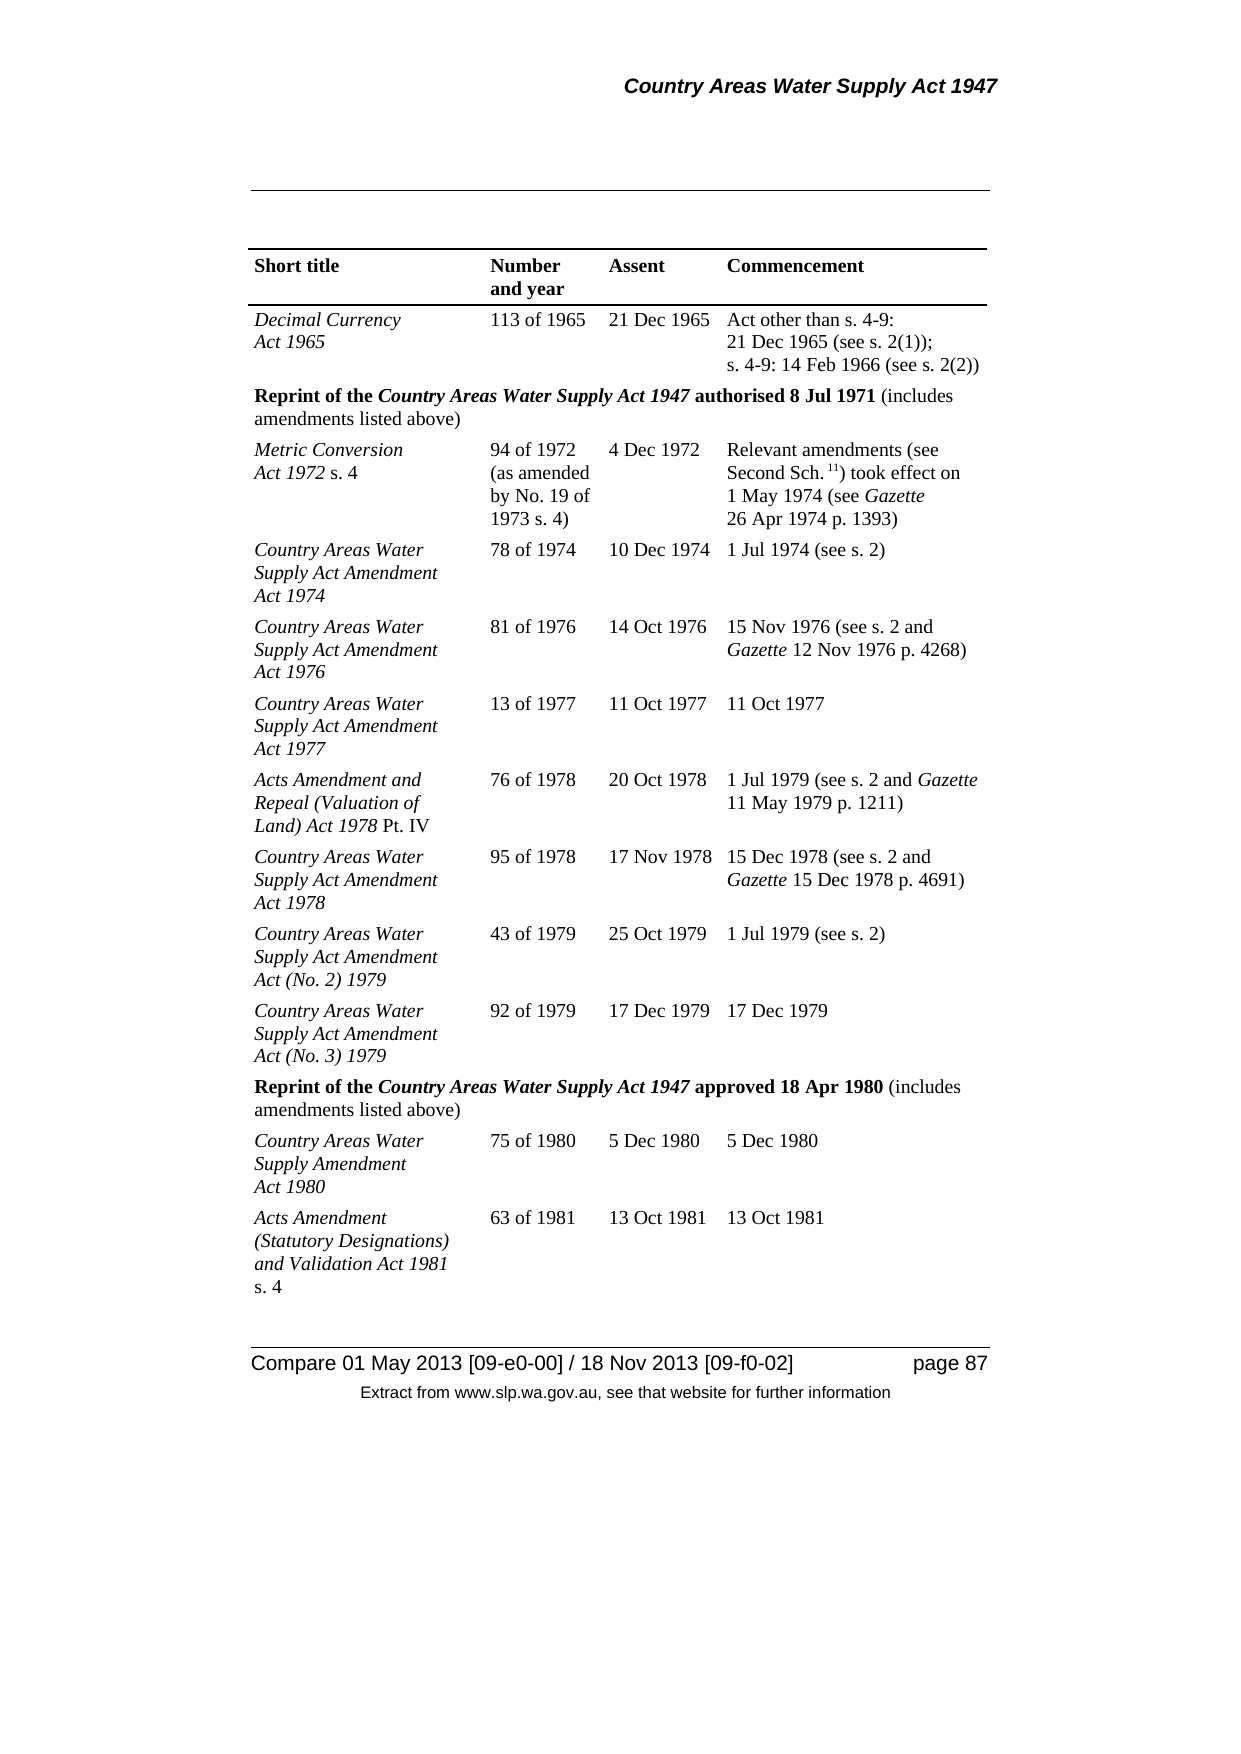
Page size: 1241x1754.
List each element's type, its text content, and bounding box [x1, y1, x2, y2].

table_cell 75 of 1980 [484, 1125, 603, 1202]
table_cell 17 Dec 1979 [603, 995, 721, 1071]
table_cell Act other than s. 4-9: 21 Dec 1965 (see s. 2(1)); s. 4-9: 14 Feb 1966 (see s. 2(2)) [721, 306, 987, 380]
table_header Assent [603, 250, 721, 303]
table_cell 95 of 1978 [484, 841, 603, 918]
table_cell 5 Dec 1980 [721, 1125, 987, 1202]
table_cell Acts Amendment and Repeal (Valuation of Land) Act 1978 Pt. IV [248, 764, 484, 841]
table_cell 63 of 1981 [484, 1202, 603, 1302]
table_cell Country Areas Water Supply Amendment Act 1980 [248, 1125, 484, 1202]
table_header Commencement [721, 250, 987, 303]
table_cell 13 Oct 1981 [603, 1202, 721, 1302]
table_cell 81 of 1976 [484, 611, 603, 687]
table_cell 13 Oct 1981 [721, 1202, 987, 1302]
table_cell Reprint of the Country Areas Water Supply Act 1947 authorised 8 Jul 1971 (includes amendments listed above) [248, 380, 987, 434]
table_cell Relevant amendments (see Second Sch. 11) took effect on 1 May 1974 (see Gazette 26 Apr 1974 p. 1393) [721, 434, 987, 534]
table_cell 1 Jul 1979 (see s. 2) [721, 918, 987, 994]
table_cell 78 of 1974 [484, 534, 603, 611]
table_cell 20 Oct 1978 [603, 764, 721, 841]
table_cell Metric Conversion Act 1972 s. 4 [248, 434, 484, 534]
table_cell Country Areas Water Supply Act Amendment Act 1974 [248, 534, 484, 611]
table_cell Country Areas Water Supply Act Amendment Act 1977 [248, 688, 484, 764]
table_cell Country Areas Water Supply Act Amendment Act (No. 3) 1979 [248, 995, 484, 1071]
table_cell 1 Jul 1974 (see s. 2) [721, 534, 987, 611]
table_cell Reprint of the Country Areas Water Supply Act 1947 approved 18 Apr 1980 (includes amendments listed above) [248, 1071, 987, 1125]
table_cell 25 Oct 1979 [603, 918, 721, 994]
table_cell 13 of 1977 [484, 688, 603, 764]
table_cell 10 Dec 1974 [603, 534, 721, 611]
table_cell 92 of 1979 [484, 995, 603, 1071]
table_cell 11 Oct 1977 [721, 688, 987, 764]
table_cell 1 Jul 1979 (see s. 2 and Gazette 11 May 1979 p. 1211) [721, 764, 987, 841]
table_cell 15 Nov 1976 (see s. 2 and Gazette 12 Nov 1976 p. 4268) [721, 611, 987, 687]
table_header Short title [248, 250, 484, 303]
table_cell 43 of 1979 [484, 918, 603, 994]
table_cell 5 Dec 1980 [603, 1125, 721, 1202]
table_cell 113 of 1965 [484, 306, 603, 380]
table_cell 17 Dec 1979 [721, 995, 987, 1071]
table_cell Country Areas Water Supply Act Amendment Act 1978 [248, 841, 484, 918]
table_cell 4 Dec 1972 [603, 434, 721, 534]
table_cell 14 Oct 1976 [603, 611, 721, 687]
table_cell Acts Amendment (Statutory Designations) and Validation Act 1981 s. 4 [248, 1202, 484, 1302]
table_cell 21 Dec 1965 [603, 306, 721, 380]
table_cell Decimal Currency Act 1965 [248, 306, 484, 380]
table_header Number and year [484, 250, 603, 303]
table_cell 17 Nov 1978 [603, 841, 721, 918]
table_cell 76 of 1978 [484, 764, 603, 841]
table_cell 11 Oct 1977 [603, 688, 721, 764]
table_cell 15 Dec 1978 (see s. 2 and Gazette 15 Dec 1978 p. 4691) [721, 841, 987, 918]
table_cell Country Areas Water Supply Act Amendment Act 1976 [248, 611, 484, 687]
table_cell Country Areas Water Supply Act Amendment Act (No. 2) 1979 [248, 918, 484, 994]
table_cell 94 of 1972 (as amended by No. 19 of 1973 s. 4) [484, 434, 603, 534]
